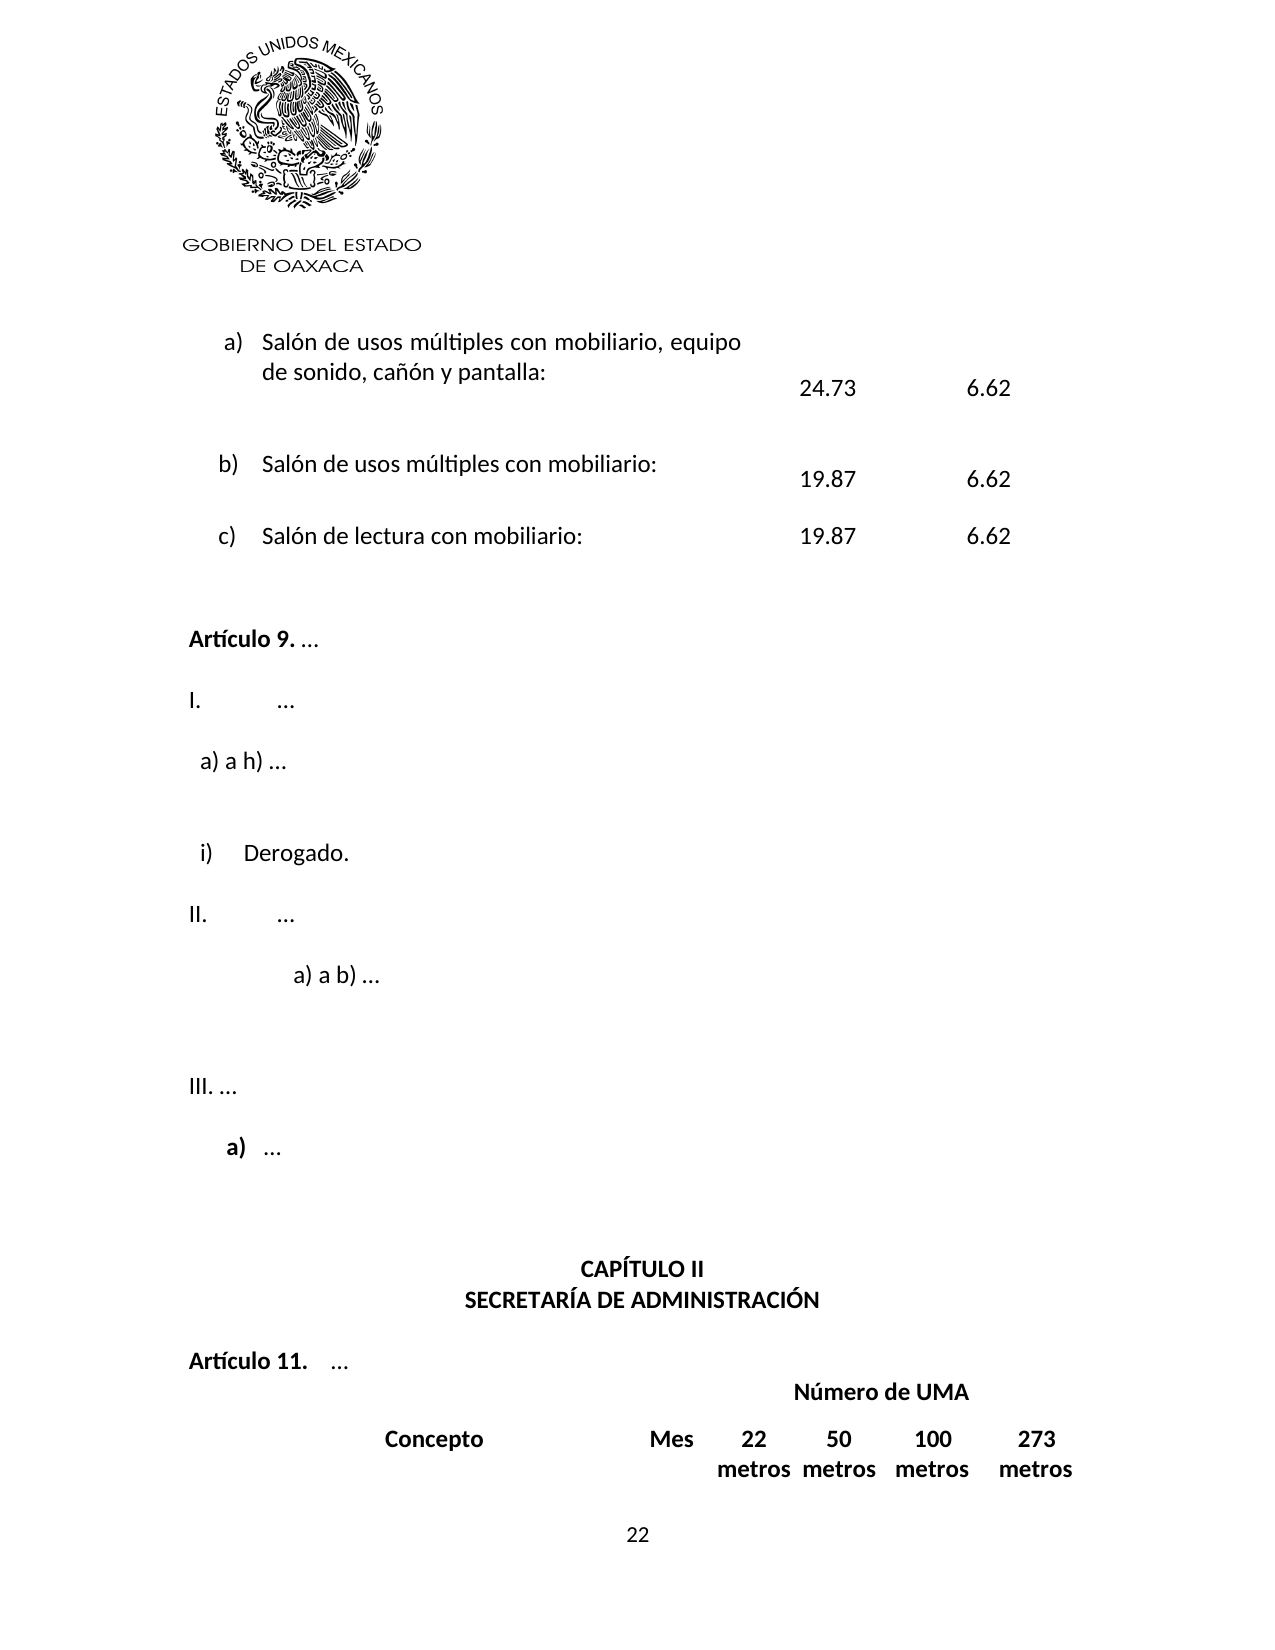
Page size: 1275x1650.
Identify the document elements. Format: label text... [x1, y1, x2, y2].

table_cell CAPÍTULO II SECRETARÍA DE ADMINISTRACIÓN Artículo 11. … IV. Alberca olímpica del Tequio. V. Pista de tartán del Tequio. [177, 1254, 1107, 1484]
picture [177, 31, 427, 278]
table_cell IV. ... [177, 326, 1107, 623]
table_cell Artículo 9. … I. … II. … III. … … [177, 623, 1112, 1253]
